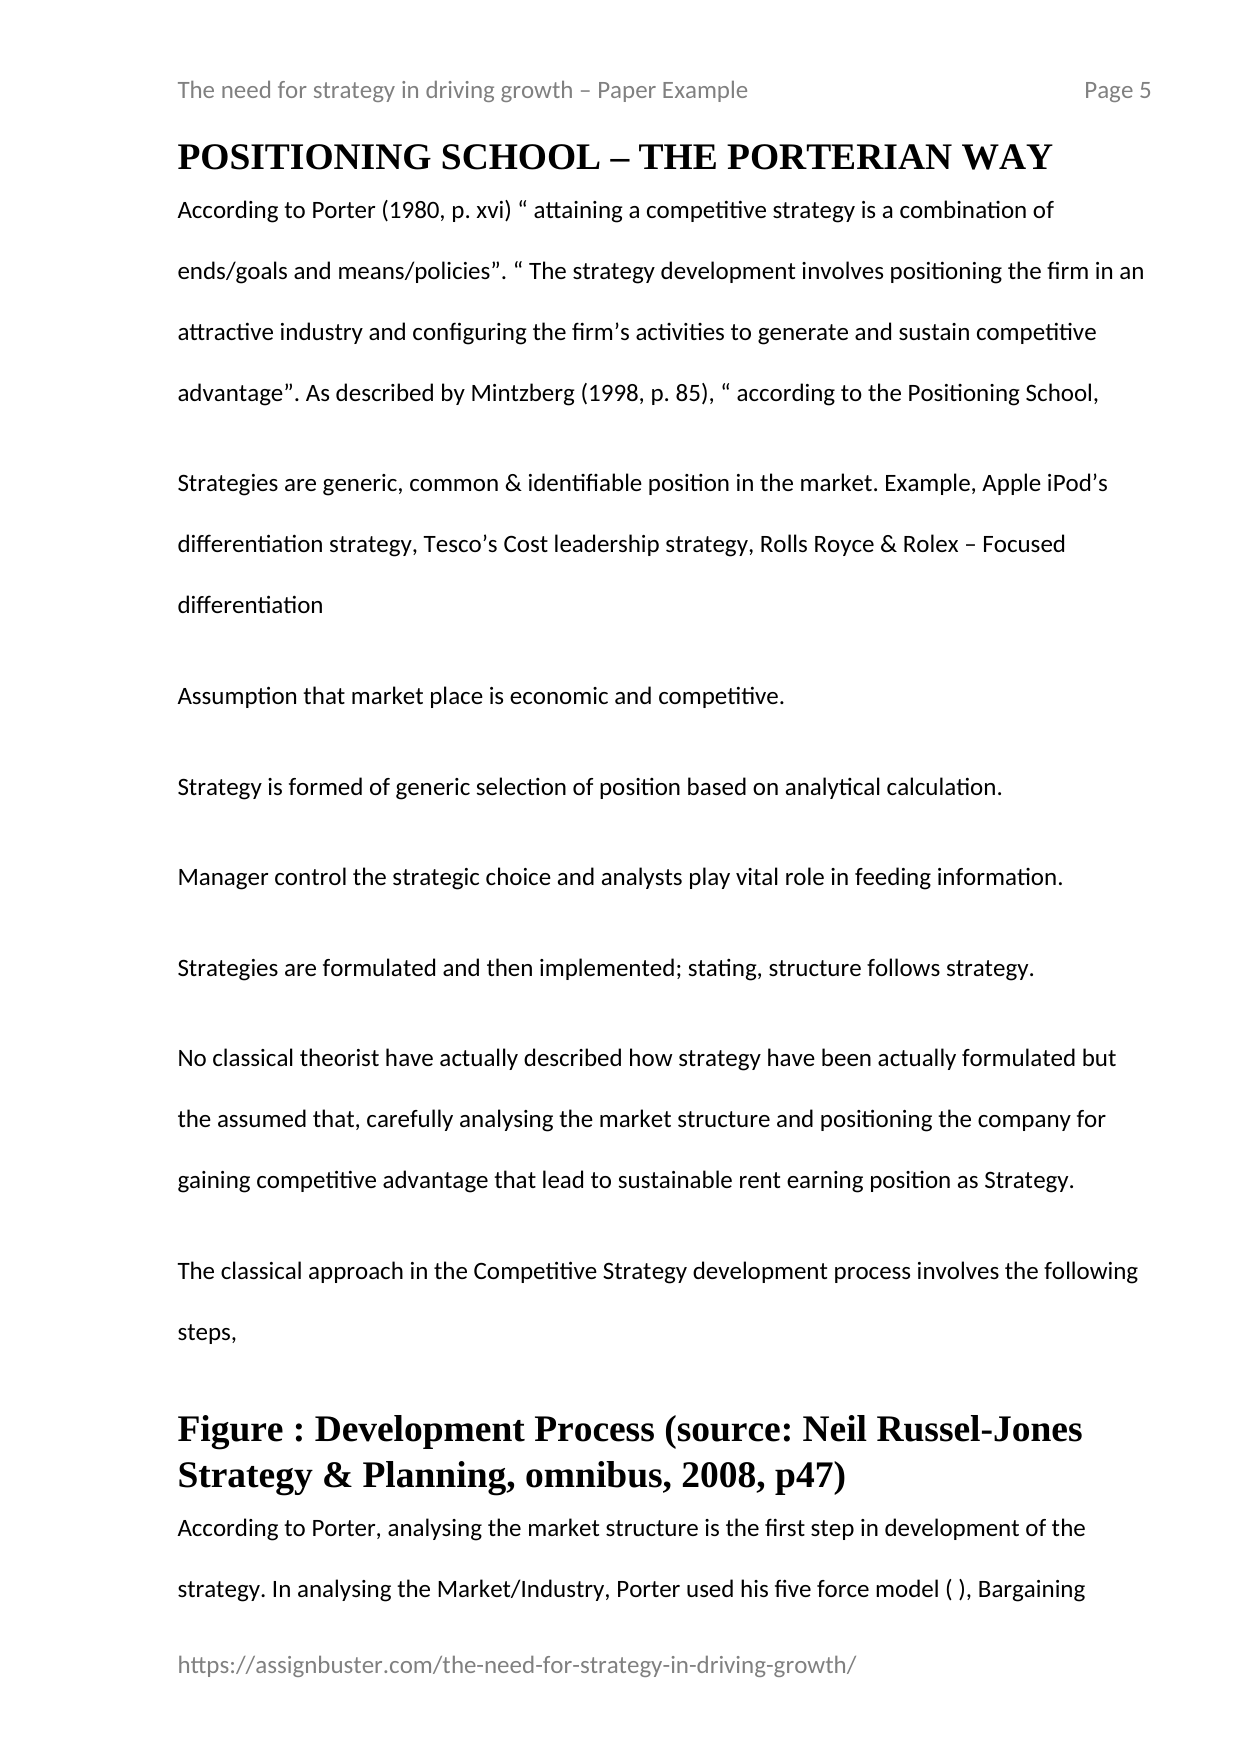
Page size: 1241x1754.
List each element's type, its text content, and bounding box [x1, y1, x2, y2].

text No classical theorist have actually described how strategy have been actually formulated but the assumed that, carefully analysing the market structure and positioning the company for gaining competitive advantage that lead to sustainable rent earning position as Strategy. [177, 1042, 1152, 1195]
text According to Porter (1980, p. xvi) “ attaining a competitive strategy is a combination of ends/goals and means/policies”. “ The strategy development involves positioning the firm in an attractive industry and configuring the firm’s activities to generate and sustain competitive advantage”. As described by Mintzberg (1998, p. 85), “ according to the Positioning School, [177, 194, 1152, 407]
subtitle Figure : Development Process (source: Neil Russel-Jones Strategy & Planning, omnibus, 2008, p47) [177, 1406, 1152, 1496]
text Strategies are generic, common & identifiable position in the market. Example, Apple iPod’s differentiation strategy, Tesco’s Cost leadership strategy, Rolls Royce & Rolex – Focused differentiation [177, 467, 1152, 620]
text Strategy is formed of generic selection of position based on analytical calculation. [177, 771, 1152, 801]
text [177, 1512, 1152, 1603]
text The classical approach in the Competitive Strategy development process involves the following steps, [177, 1255, 1152, 1346]
text Manager control the strategic choice and analysts play vital role in feeding information. [177, 861, 1152, 892]
text Assumption that market place is economic and competitive. [177, 680, 1152, 711]
text Strategies are formulated and then implemented; stating, structure follows strategy. [177, 952, 1152, 982]
subtitle POSITIONING SCHOOL – THE PORTERIAN WAY [177, 135, 1152, 178]
